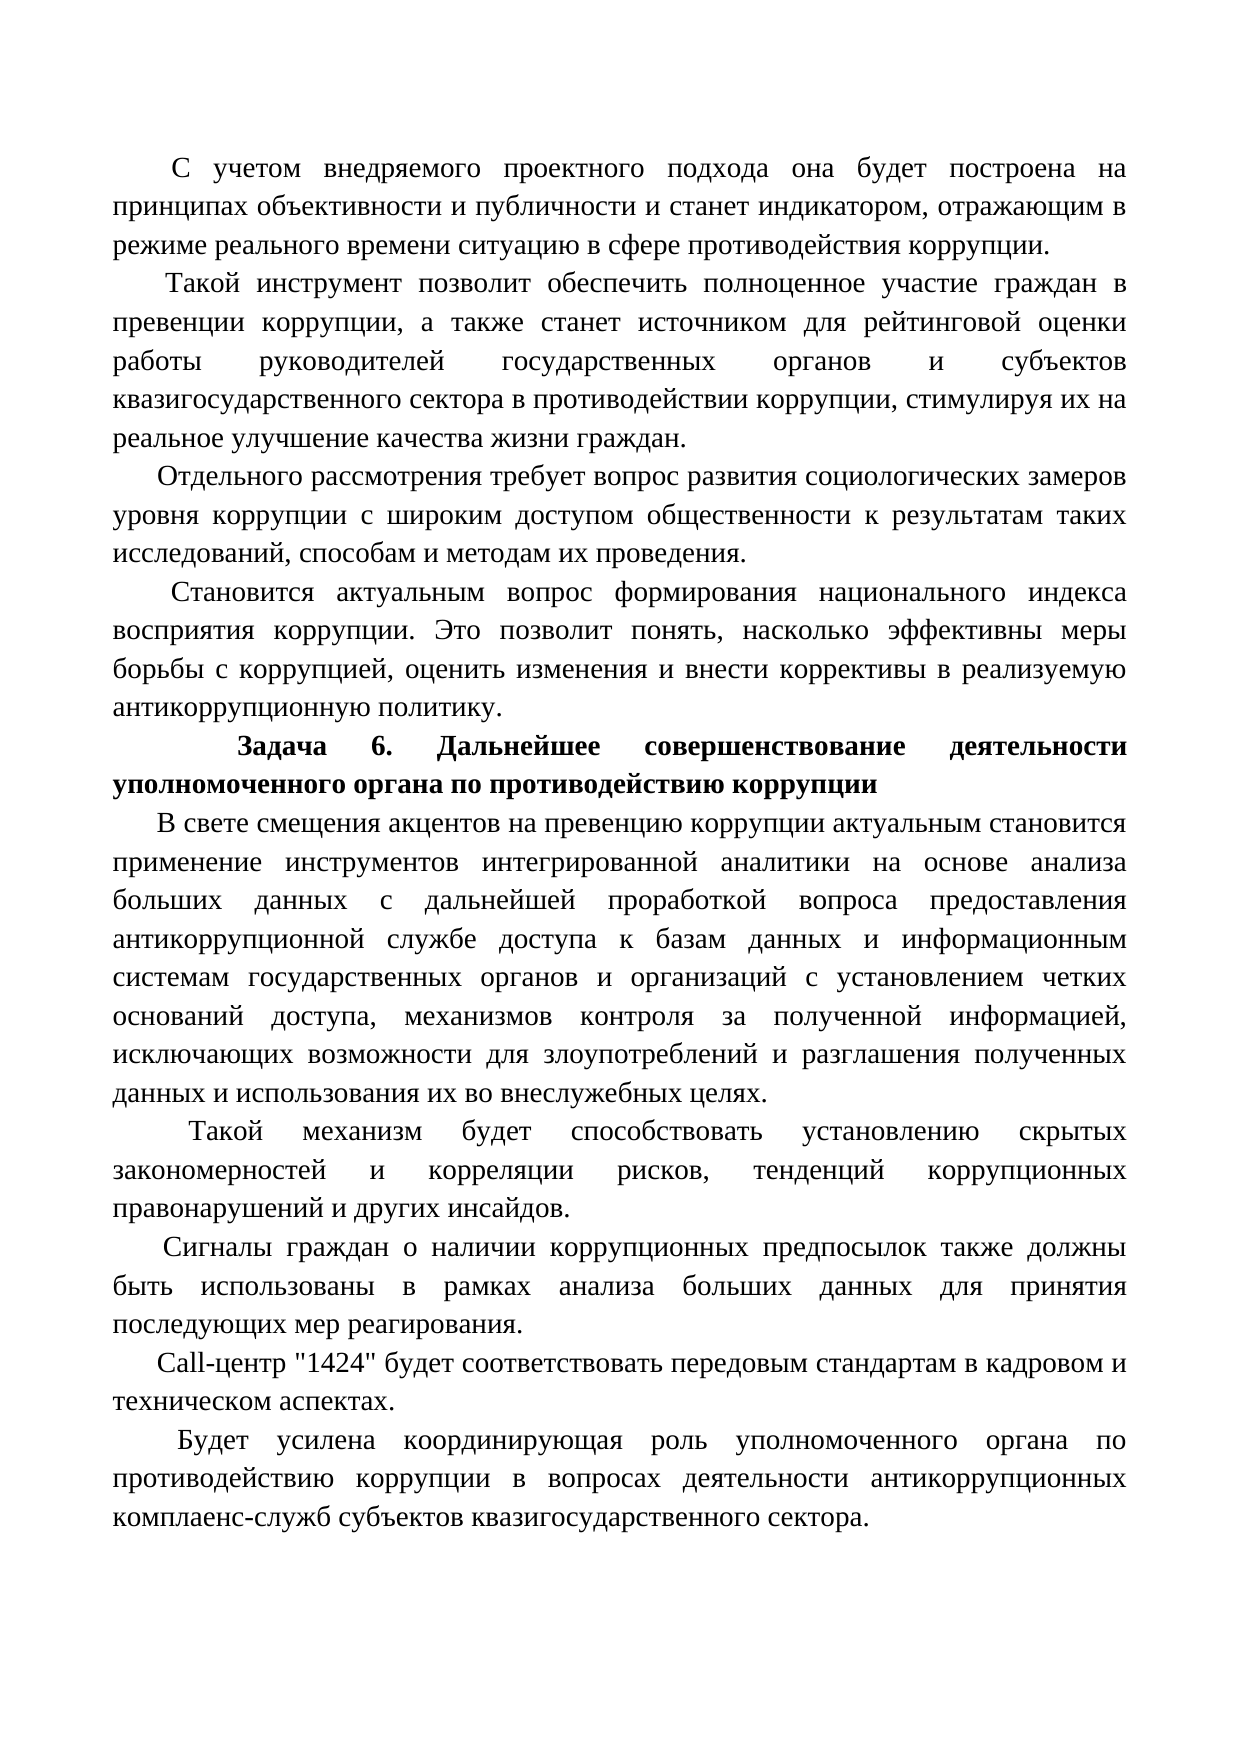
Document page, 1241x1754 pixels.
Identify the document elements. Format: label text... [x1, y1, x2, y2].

text Задача 6. Дальнейшее совершенствование деятельности уполномоченного органа по противодействию коррупции [112, 728, 1128, 800]
text Сигналы граждан о наличии коррупционных предпосылок также должны быть использованы в рамках анализа больших данных для принятия последующих мер реагирования. [112, 1229, 1128, 1340]
text Будет усилена координирующая роль уполномоченного органа по противодействию коррупции в вопросах деятельности антикоррупционных комплаенс-служб субъектов квазигосударственного сектора. [112, 1422, 1128, 1532]
text С учетом внедряемого проектного подхода она будет построена на принципах объективности и публичности и станет индикатором, отражающим в режиме реального времени ситуацию в сфере противодействия коррупции. [112, 150, 1128, 261]
text Такой механизм будет способствовать установлению скрытых закономерностей и корреляции рисков, тенденций коррупционных правонарушений и других инсайдов. [112, 1113, 1128, 1224]
text Такой инструмент позволит обеспечить полноценное участие граждан в превенции коррупции, а также станет источником для рейтинговой оценки работы руководителей государственных органов и субъектов квазигосударственного сектора в противодействии коррупции, стимулируя их на реальное улучшение качества жизни граждан. [112, 266, 1128, 453]
text Отдельного рассмотрения требует вопрос развития социологических замеров уровня коррупции с широким доступом общественности к результатам таких исследований, способам и методам их проведения. [112, 458, 1128, 569]
text В свете смещения акцентов на превенцию коррупции актуальным становится применение инструментов интегрированной аналитики на основе анализа больших данных с дальнейшей проработкой вопроса предоставления антикоррупционной службе доступа к базам данных и информационным системам государственных органов и организаций с установлением четких оснований доступа, механизмов контроля за полученной информацией, исключающих возможности для злоупотреблений и разглашения полученных данных и использования их во внеслужебных целях. [112, 805, 1128, 1108]
text Становится актуальным вопрос формирования национального индекса восприятия коррупции. Это позволит понять, насколько эффективны меры борьбы с коррупцией, оценить изменения и внести коррективы в реализуемую антикоррупционную политику. [112, 574, 1128, 723]
text Call-центр "1424" будет соответствовать передовым стандартам в кадровом и техническом аспектах. [112, 1345, 1128, 1417]
